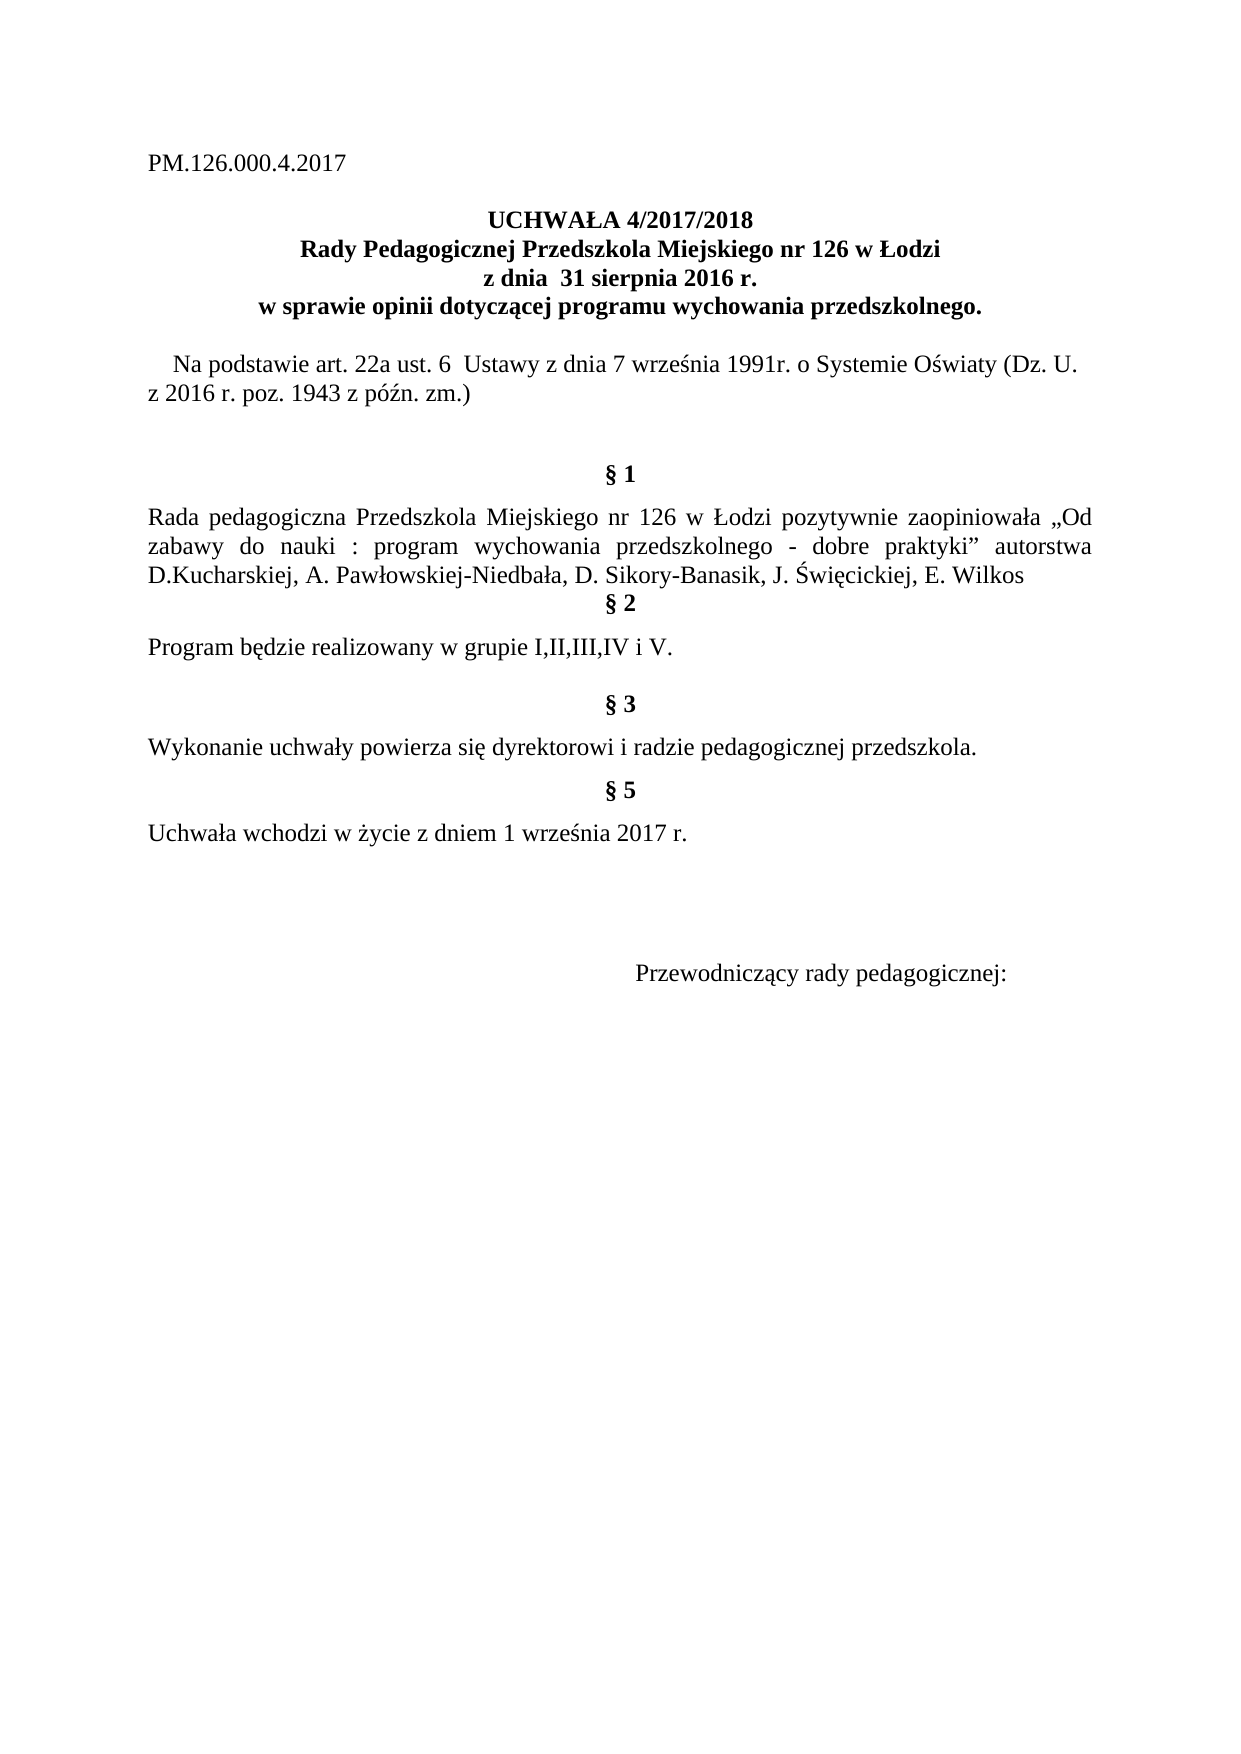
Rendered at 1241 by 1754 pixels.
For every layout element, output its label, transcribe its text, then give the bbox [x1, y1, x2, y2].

text PM.126.000.4.2017 [148, 148, 1093, 176]
text § 3 [148, 689, 1093, 718]
text w sprawie opinii dotyczącej programu wychowania przedszkolnego. [148, 291, 1093, 320]
text Rada pedagogiczna Przedszkola Miejskiego nr 126 w Łodzi pozytywnie zaopiniowała „Od zabawy do nauki : program wychowania przedszkolnego - dobre praktyki” autorstwa D.Kucharskiej, A. Pawłowskiej-Niedbała, D. Sikory-Banasik, J. Święcickiej, E. Wilkos [148, 502, 1093, 588]
text UCHWAŁA 4/2017/2018 [148, 205, 1093, 234]
text Rady Pedagogicznej Przedszkola Miejskiego nr 126 w Łodzi [148, 234, 1093, 263]
text z dnia 31 sierpnia 2016 r. [148, 263, 1093, 291]
text Program będzie realizowany w grupie I,II,III,IV i V. [148, 632, 1093, 660]
text § 2 [148, 588, 1093, 617]
text Uchwała wchodzi w życie z dniem 1 września 2017 r. [148, 818, 1093, 847]
text Na podstawie art. 22a ust. 6 Ustawy z dnia 7 września 1991r. o Systemie Oświaty (Dz. U. z 2016 r. poz. 1943 z późn. zm.) [148, 349, 1093, 406]
text § 1 [148, 459, 1093, 488]
text § 5 [148, 775, 1093, 804]
text Przewodniczący rady pedagogicznej: [148, 958, 1093, 986]
text Wykonanie uchwały powierza się dyrektorowi i radzie pedagogicznej przedszkola. [148, 732, 1093, 761]
